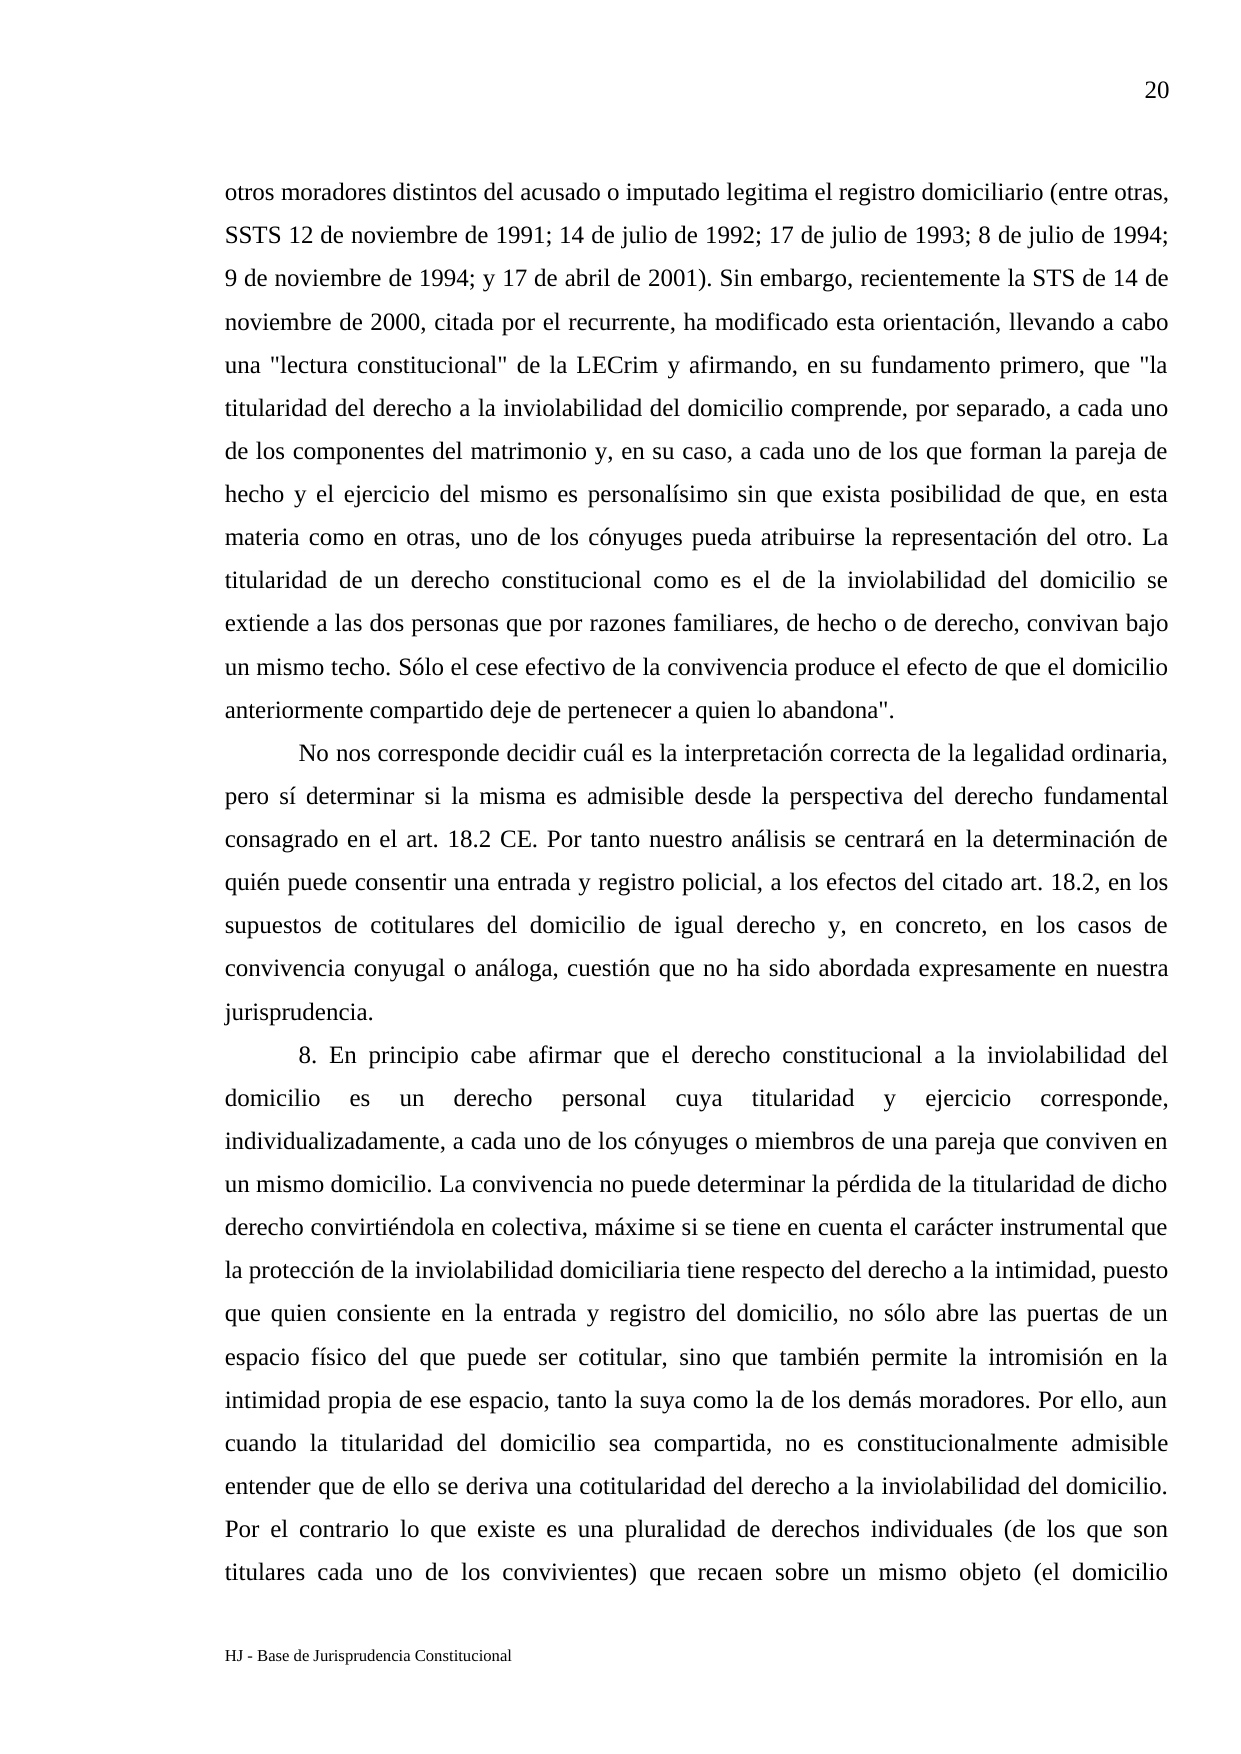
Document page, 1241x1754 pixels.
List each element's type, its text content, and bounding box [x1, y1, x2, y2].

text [224, 177, 1169, 723]
text No nos corresponde decidir cuál es la interpretación correcta de la legalidad ordinaria, pero sí determinar si la misma es admisible desde la perspectiva del derecho fundamental consagrado en el art. 18.2 CE. Por tanto nuestro análisis se centrará en la determinación de quién puede consentir una entrada y registro policial, a los efectos del citado art. 18.2, en los supuestos de cotitulares del domicilio de igual derecho y, en concreto, en los casos de convivencia conyugal o análoga, cuestión que no ha sido abordada expresamente en nuestra jurisprudencia. [224, 738, 1169, 1025]
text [224, 1040, 1169, 1586]
